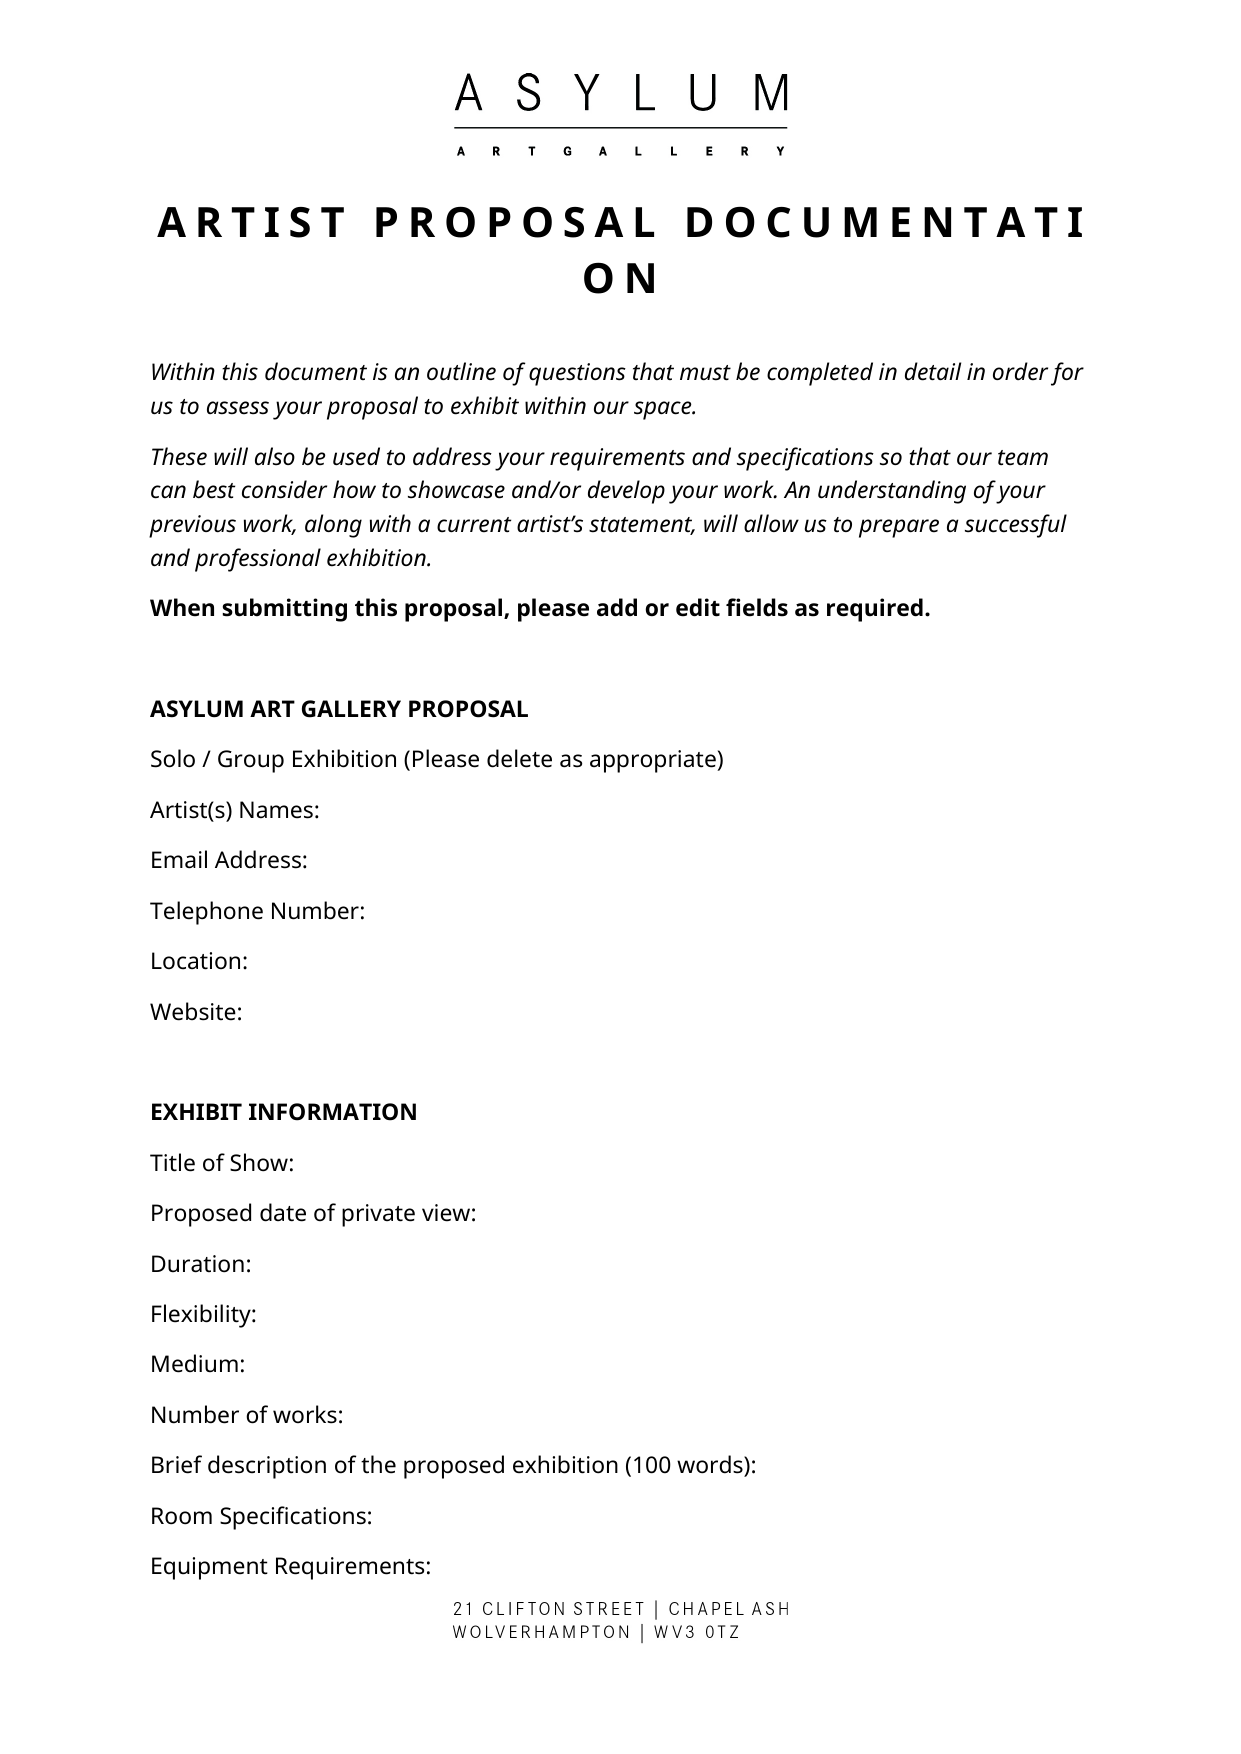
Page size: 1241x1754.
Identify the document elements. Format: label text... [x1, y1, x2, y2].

picture [452, 73, 788, 165]
text Proposed date of private view: [150, 1197, 1090, 1228]
text Telephone Number: [150, 895, 1090, 926]
text Title of Show: [150, 1147, 1090, 1178]
text EXHIBIT INFORMATION [150, 1096, 1090, 1128]
text Solo / Group Exhibition (Please delete as appropriate) [150, 743, 1090, 775]
title A R T I S T P R O P O S A L D O C U M E N T A T I O N [150, 192, 1090, 306]
text Website: [150, 996, 1090, 1027]
text Room Specifications: [150, 1500, 1090, 1531]
text Artist(s) Names: [150, 794, 1090, 825]
text Number of works: [150, 1399, 1090, 1430]
text These will also be used to address your requirements and specifications so that our team can best consider how to showcase and/or develop your work. An understanding of your previous work, along with a current artist’s statement, will allow us to prepare a successful and professional exhibition. [150, 441, 1090, 573]
text Email Address: [150, 844, 1090, 876]
text ASYLUM ART GALLERY PROPOSAL [150, 693, 1090, 724]
text Medium: [150, 1348, 1090, 1380]
text When submitting this proposal, please add or edit fields as required. [150, 592, 1090, 623]
text Duration: [150, 1248, 1090, 1279]
text Within this document is an outline of questions that must be completed in detail in order for us to assess your proposal to exhibit within our space. [150, 356, 1090, 421]
picture [452, 1596, 788, 1653]
text Brief description of the proposed exhibition (100 words): [150, 1449, 1090, 1481]
text Flexibility: [150, 1298, 1090, 1329]
text Equipment Requirements: [150, 1550, 1090, 1581]
text Location: [150, 945, 1090, 976]
